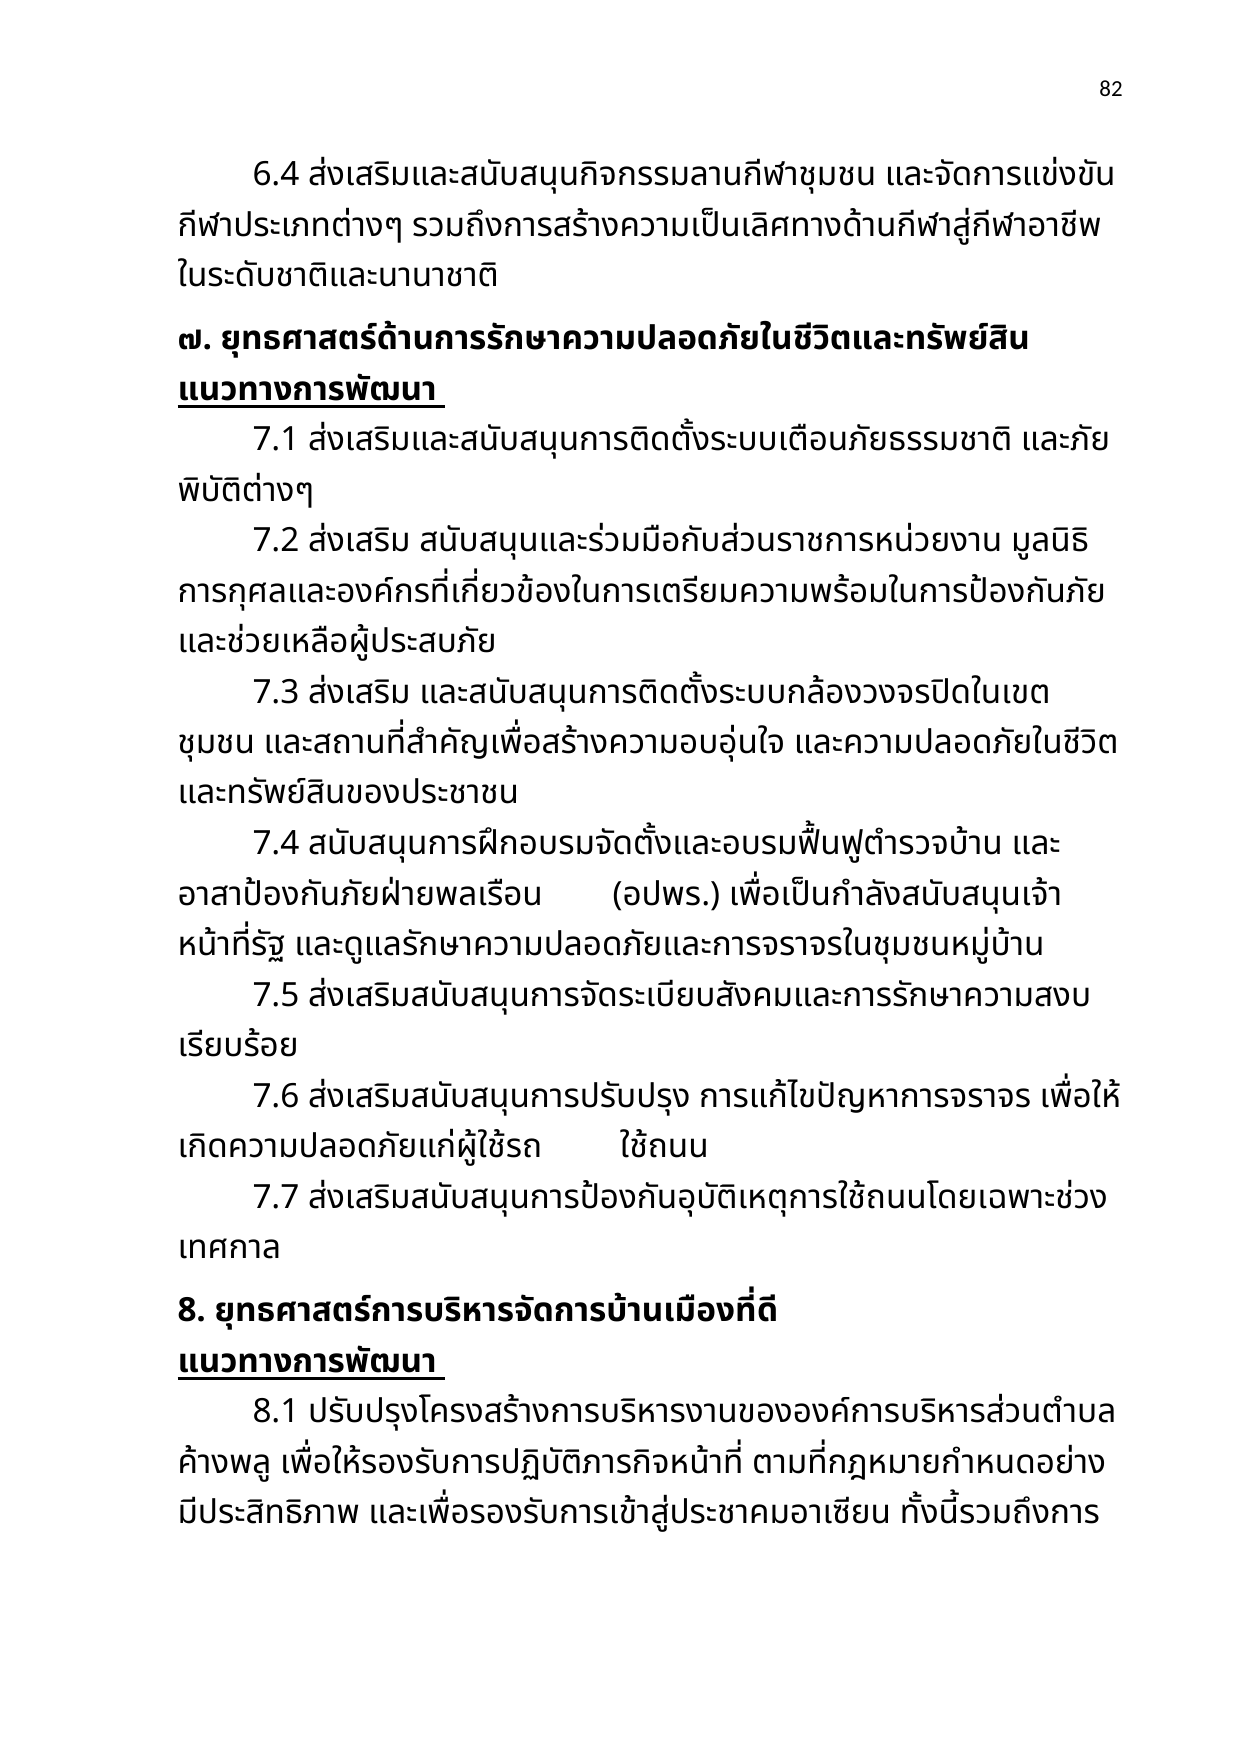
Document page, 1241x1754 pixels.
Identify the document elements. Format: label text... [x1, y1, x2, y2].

text 7.4 สนับสนุนการฝึกอบรมจัดตั้งและอบรมฟื้นฟูตำรวจบ้าน และอาสาป้องกันภัยฝ่ายพลเรือน (อปพร.) เพื่อเป็นกำลังสนับสนุนเจ้าหน้าที่รัฐ และดูแลรักษาความปลอดภัยและการจราจรในชุมชนหมู่บ้าน [177, 819, 1122, 971]
text 7.5 ส่งเสริมสนับสนุนการจัดระเบียบสังคมและการรักษาความสงบเรียบร้อย [177, 971, 1122, 1072]
text 7.2 ส่งเสริม สนับสนุนและร่วมมือกับส่วนราชการหน่วยงาน มูลนิธิการกุศลและองค์กรที่เกี่ยวข้องในการเตรียมความพร้อมในการป้องกันภัย และช่วยเหลือผู้ประสบภัย [177, 516, 1122, 667]
text แนวทางการพัฒนา [177, 1337, 1122, 1387]
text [177, 1387, 1122, 1539]
text 8. ยุทธศาสตร์การบริหารจัดการบ้านเมืองที่ดี [177, 1286, 1122, 1337]
text 7.1 ส่งเสริมและสนับสนุนการติดตั้งระบบเตือนภัยธรรมชาติ และภัยพิบัติต่างๆ [177, 415, 1122, 516]
text 7.6 ส่งเสริมสนับสนุนการปรับปรุง การแก้ไขปัญหาการจราจร เพื่อให้เกิดความปลอดภัยแก่ผู้ใช้รถ ใช้ถนน [177, 1072, 1122, 1173]
text แนวทางการพัฒนา [177, 364, 1122, 415]
text ๗. ยุทธศาสตร์ด้านการรักษาความปลอดภัยในชีวิตและทรัพย์สิน [177, 314, 1122, 364]
text 7.3 ส่งเสริม และสนับสนุนการติดตั้งระบบกล้องวงจรปิดในเขตชุมชน และสถานที่สำคัญเพื่อสร้างความอบอุ่นใจ และความปลอดภัยในชีวิตและทรัพย์สินของประชาชน [177, 667, 1122, 819]
text 6.4 ส่งเสริมและสนับสนุนกิจกรรมลานกีฬาชุมชน และจัดการแข่งขันกีฬาประเภทต่างๆ รวมถึงการสร้างความเป็นเลิศทางด้านกีฬาสู่กีฬาอาชีพในระดับชาติและนานาชาติ [177, 150, 1122, 301]
text 7.7 ส่งเสริมสนับสนุนการป้องกันอุบัติเหตุการใช้ถนนโดยเฉพาะช่วงเทศกาล [177, 1173, 1122, 1274]
